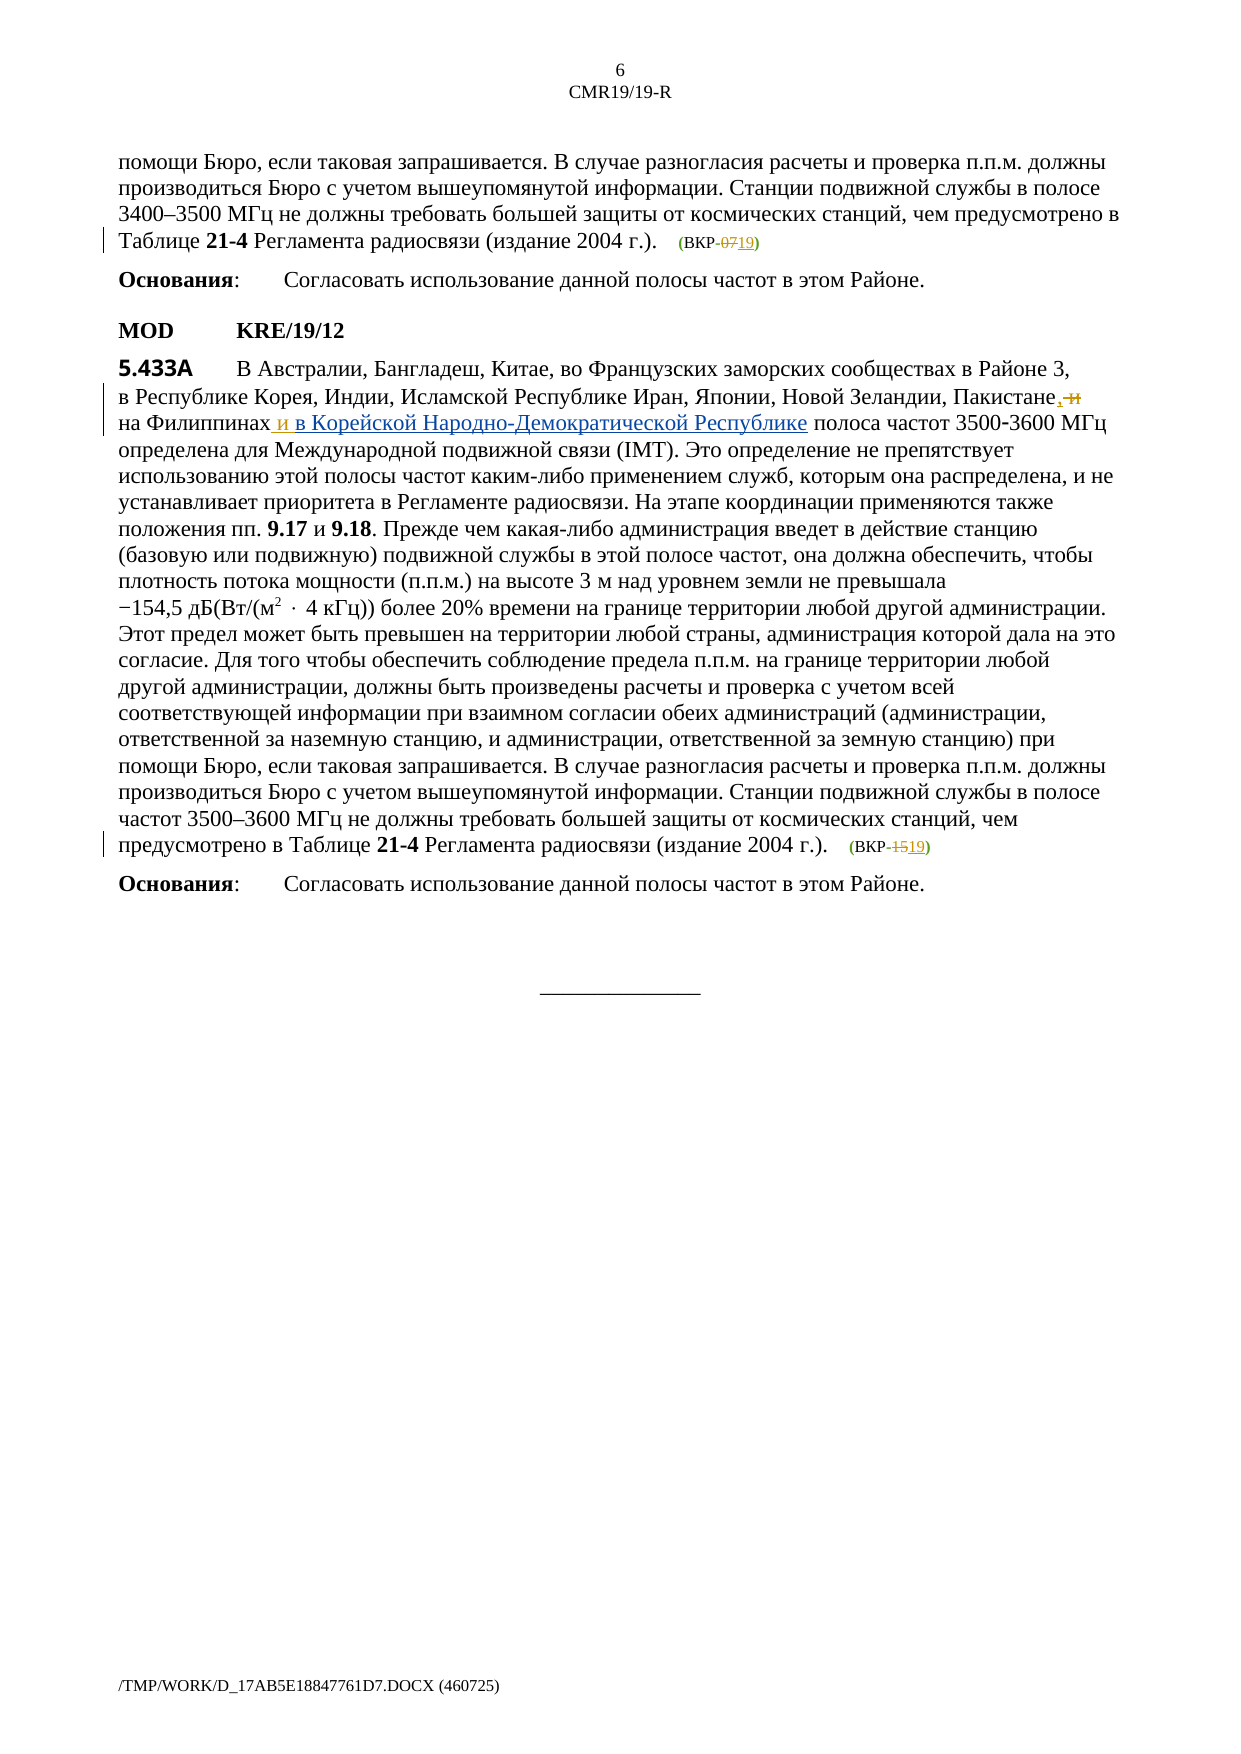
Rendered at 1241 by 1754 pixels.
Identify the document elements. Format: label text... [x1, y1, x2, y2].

text Основания: Согласовать использование данной полосы частот в этом Районе. [118, 266, 1122, 292]
text Основания: Согласовать использование данной полосы частот в этом Районе. [118, 870, 1122, 896]
text ______________ [118, 971, 1122, 997]
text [118, 148, 1122, 253]
text 5.433А В Австралии, Бангладеш, Китае, во Французских заморских сообществах в Районе 3, в Республике Корея, Индии, Исламской Республике Иран, Японии, Новой Зеландии, Пакистане на Филиппинах полоса частот 35003600 МГц определена для Международной подвижной связи (IMT). Это определение не препятствует использованию этой полосы частот каким-либо применением служб, которым она распределена, и не устанавливает приоритета в Регламенте радиосвязи. На этапе координации применяются также положения пп. 9.17 и 9.18. Прежде чем какая-либо администрация введет в действие станцию (базовую или подвижную) подвижной службы в этой полосе частот, она должна обеспечить, чтобы плотность потока мощности (п.п.м.) на высоте 3 м над уровнем земли не превышала −154,5 дБ(Вт/(м2 4 кГц)) более 20% времени на границе территории любой другой администрации. Этот предел может быть превышен на территории любой страны, администрация которой дала на это согласие. Для того чтобы обеспечить соблюдение предела п.п.м. на границе территории любой другой администрации, должны быть произведены расчеты и проверка с учетом всей соответствующей информации при взаимном согласии обеих администраций (администрации, ответственной за наземную станцию, и администрации, ответственной за земную станцию) при помощи Бюро, если таковая запрашивается. В случае разногласия расчеты и проверка п.п.м. должны производиться Бюро с учетом вышеупомянутой информации. Станции подвижной службы в полосе частот 3500–3600 МГц не должны требовать большей защиты от космических станций, чем предусмотрено в Таблице 21-4 Регламента радиосвязи (издание 2004 г.). (ВКР-) [118, 352, 1122, 857]
text MOD KRE/19/12 [118, 317, 1122, 343]
